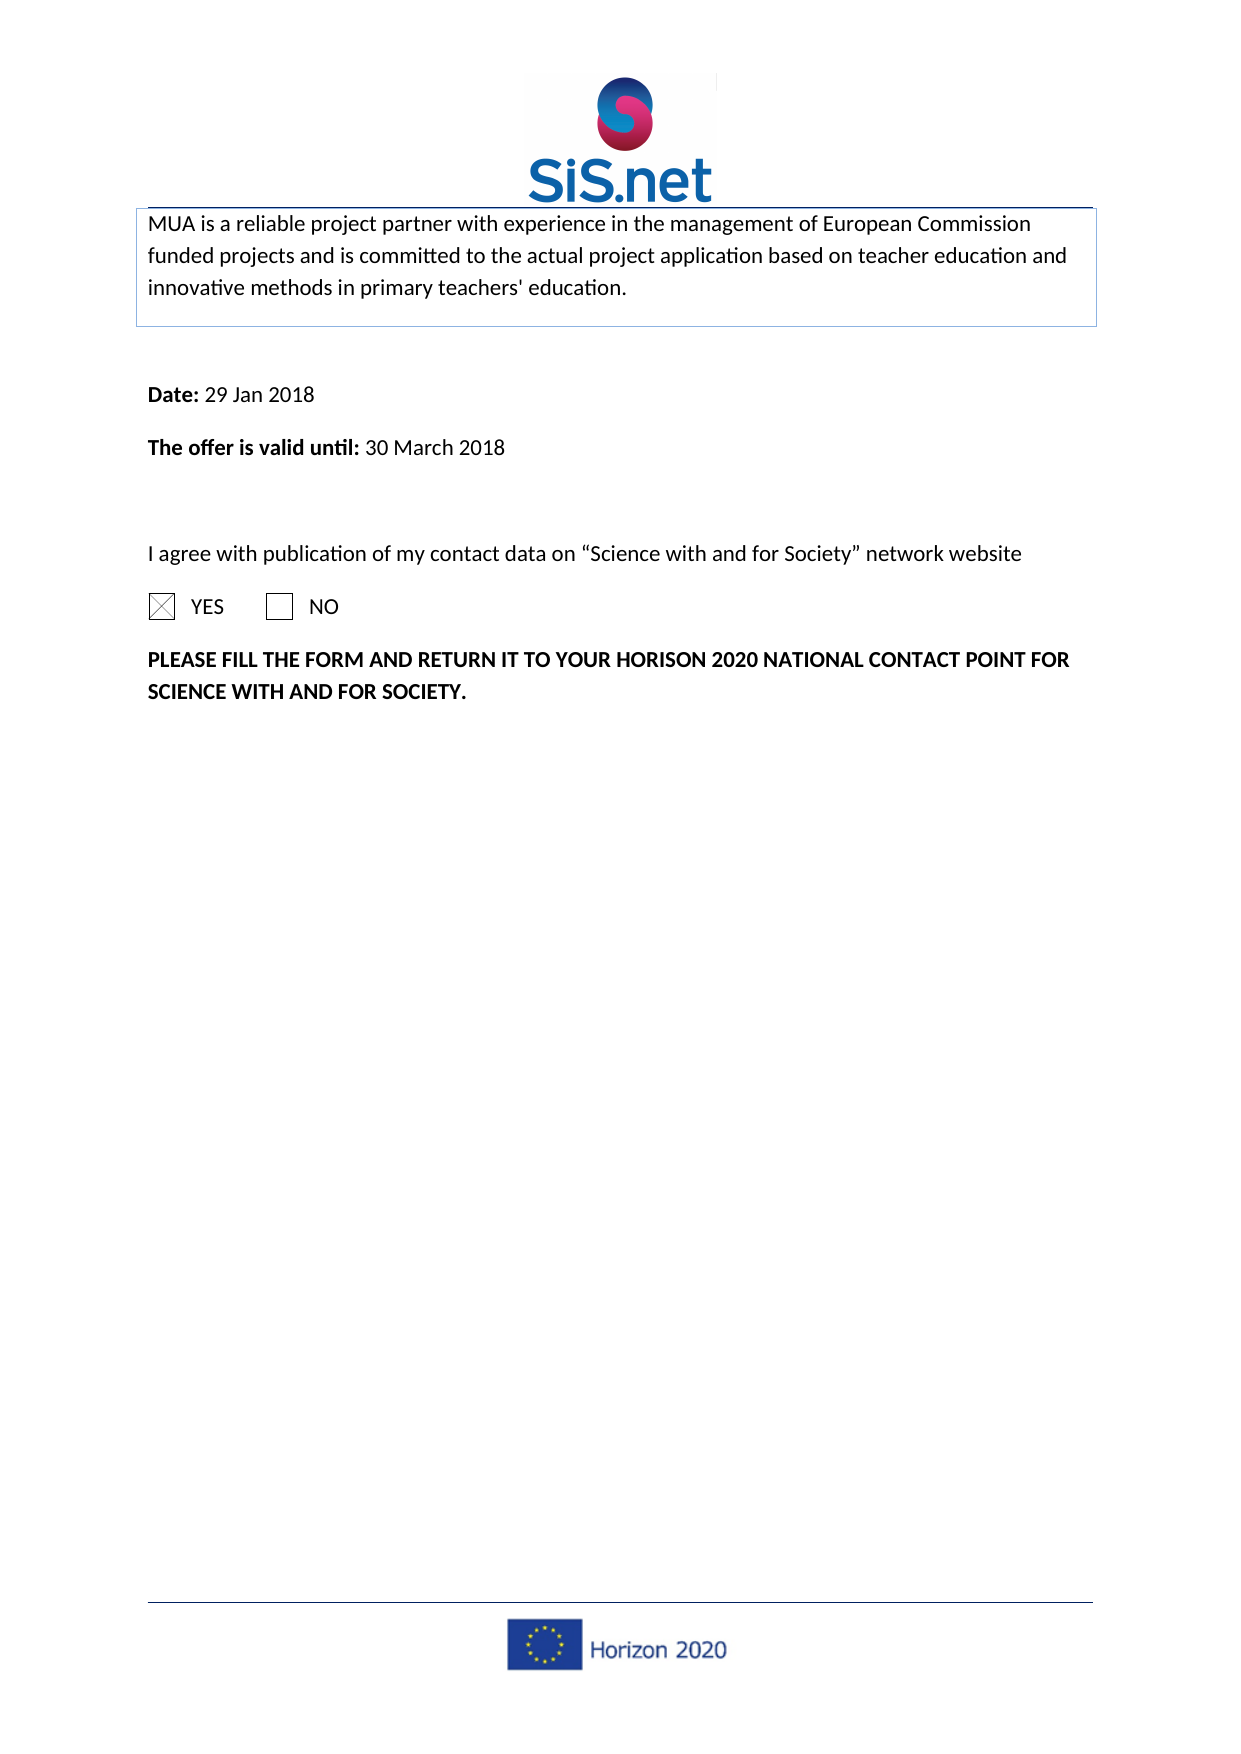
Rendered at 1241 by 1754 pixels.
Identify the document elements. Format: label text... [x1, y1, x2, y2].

text YES NO [148, 592, 1093, 620]
text I agree with publication of my contact data on “Science with and for Society” network website [148, 539, 1093, 567]
text The offer is valid until: 30 March 2018 [148, 433, 1093, 461]
text PLEASE FILL THE FORM AND RETURN IT TO YOUR HORISON 2020 NATIONAL CONTACT POINT FOR SCIENCE WITH AND FOR SOCIETY. [148, 645, 1093, 705]
text Date: 29 Jan 2018 [148, 380, 1093, 408]
picture [495, 1604, 745, 1681]
picture [523, 73, 717, 205]
